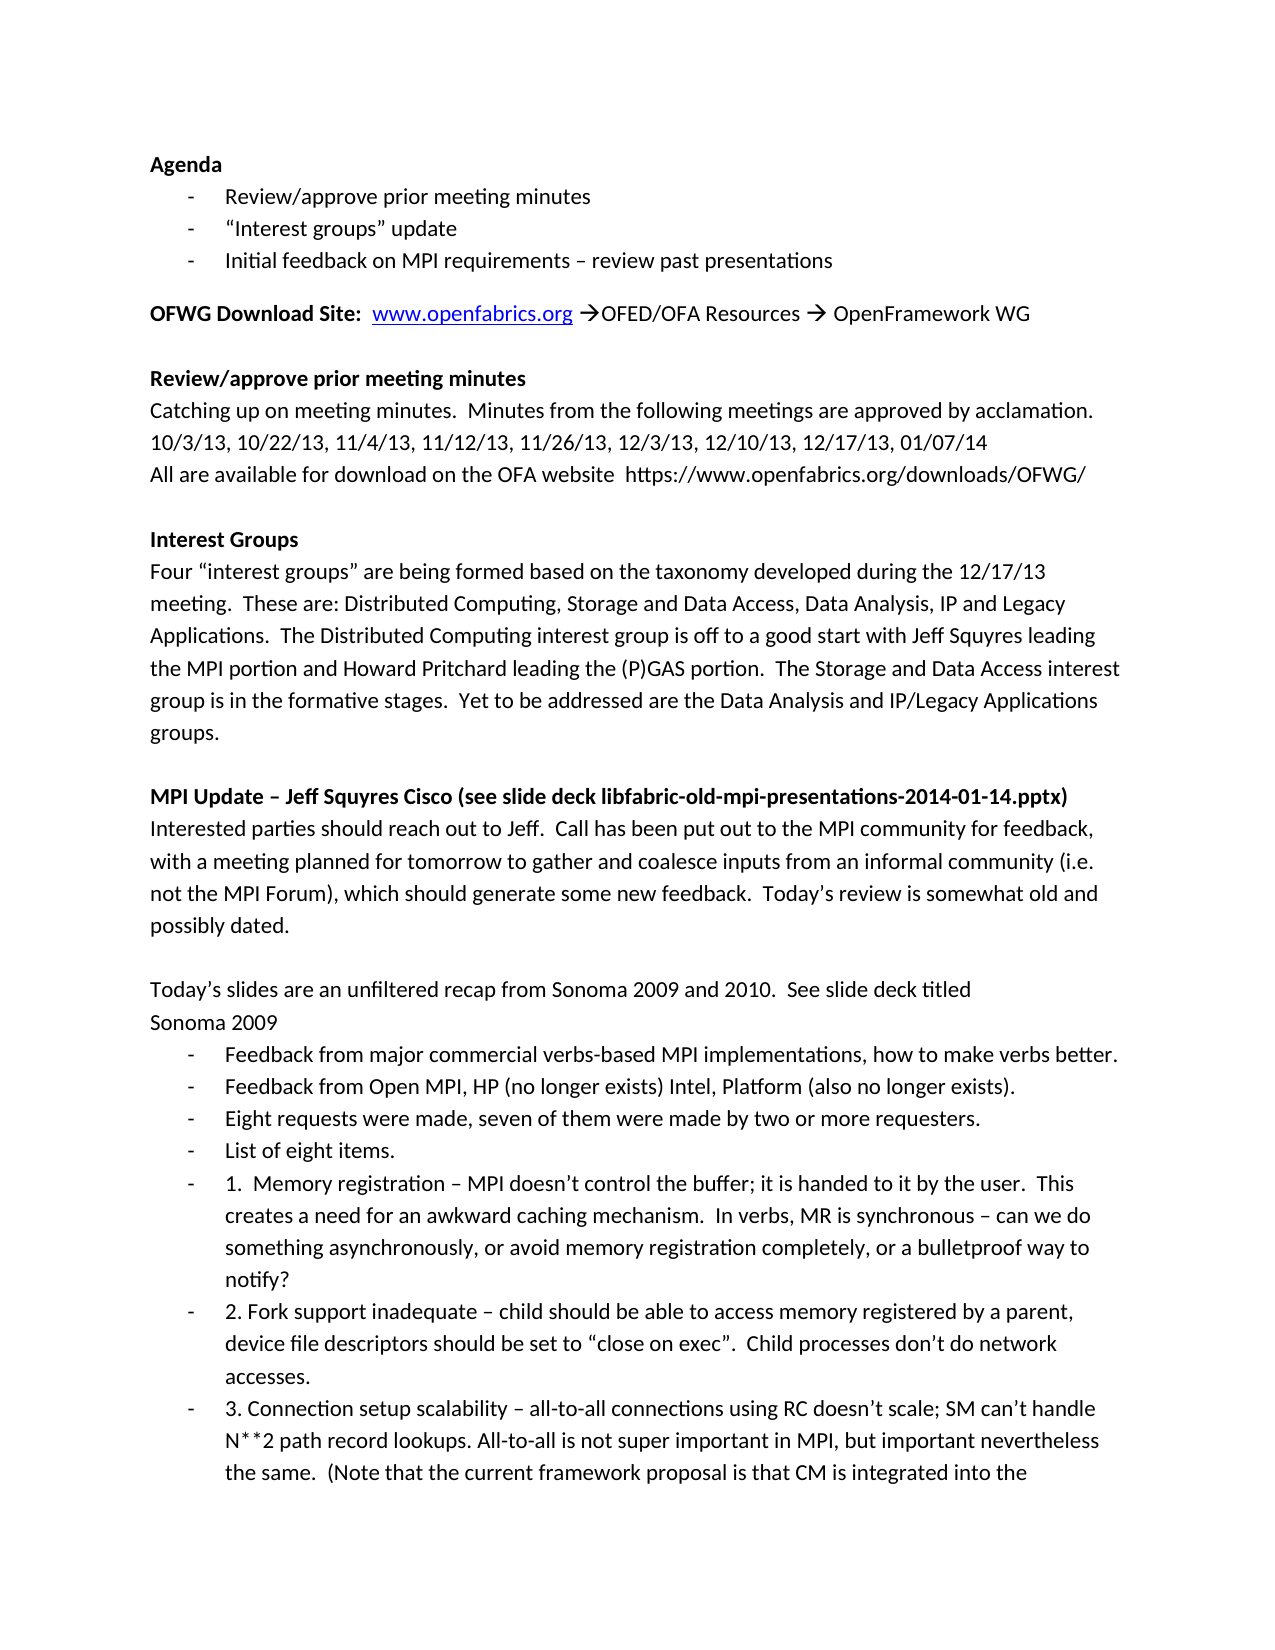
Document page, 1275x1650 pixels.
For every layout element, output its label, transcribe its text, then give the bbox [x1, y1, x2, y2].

list “Interest groups” update [187, 214, 1125, 242]
text All are available for download on the OFA website https://www.openfabrics.org/downloads/OFWG/ [150, 461, 1125, 488]
text Agenda [150, 150, 1125, 178]
list 2. Fork support inadequate – child should be able to access memory registered by a parent, device file descriptors should be set to “close on exec”. Child processes don’t do network accesses. [187, 1297, 1125, 1390]
text Sonoma 2009 [150, 1008, 1125, 1036]
list Review/approve prior meeting minutes [187, 182, 1125, 210]
text Review/approve prior meeting minutes [150, 364, 1125, 392]
text Catching up on meeting minutes. Minutes from the following meetings are approved by acclamation. [150, 396, 1125, 424]
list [187, 1394, 1125, 1486]
list List of eight items. [187, 1136, 1125, 1164]
text MPI Update – Jeff Squyres Cisco (see slide deck libfabric-old-mpi-presentations-2014-01-14.pptx) [150, 782, 1125, 810]
text 10/3/13, 10/22/13, 11/4/13, 11/12/13, 11/26/13, 12/3/13, 12/10/13, 12/17/13, 01/07/14 [150, 428, 1125, 456]
text Today’s slides are an unfiltered recap from Sonoma 2009 and 2010. See slide deck titled [150, 976, 1125, 1003]
list Feedback from major commercial verbs-based MPI implementations, how to make verbs better. [187, 1040, 1125, 1068]
text Interest Groups [150, 525, 1125, 553]
list Initial feedback on MPI requirements – review past presentations [187, 247, 1125, 274]
text Four “interest groups” are being formed based on the taxonomy developed during the 12/17/13 meeting. These are: Distributed Computing, Storage and Data Access, Data Analysis, IP and Legacy Applications. The Distributed Computing interest group is off to a good start with Jeff Squyres leading the MPI portion and Howard Pritchard leading the (P)GAS portion. The Storage and Data Access interest group is in the formative stages. Yet to be addressed are the Data Analysis and IP/Legacy Applications groups. [150, 557, 1125, 746]
text OFWG Download Site: www.openfabrics.org OFED/OFA Resources OpenFramework WG [150, 299, 1125, 328]
list Feedback from Open MPI, HP (no longer exists) Intel, Platform (also no longer exists). [187, 1072, 1125, 1100]
list 1. Memory registration – MPI doesn’t control the buffer; it is handed to it by the user. This creates a need for an awkward caching mechanism. In verbs, MR is synchronous – can we do something asynchronously, or avoid memory registration completely, or a bulletproof way to notify? [187, 1169, 1125, 1293]
list Eight requests were made, seven of them were made by two or more requesters. [187, 1104, 1125, 1132]
text Interested parties should reach out to Jeff. Call has been put out to the MPI community for feedback, with a meeting planned for tomorrow to gather and coalesce inputs from an informal community (i.e. not the MPI Forum), which should generate some new feedback. Today’s review is somewhat old and possibly dated. [150, 814, 1125, 939]
